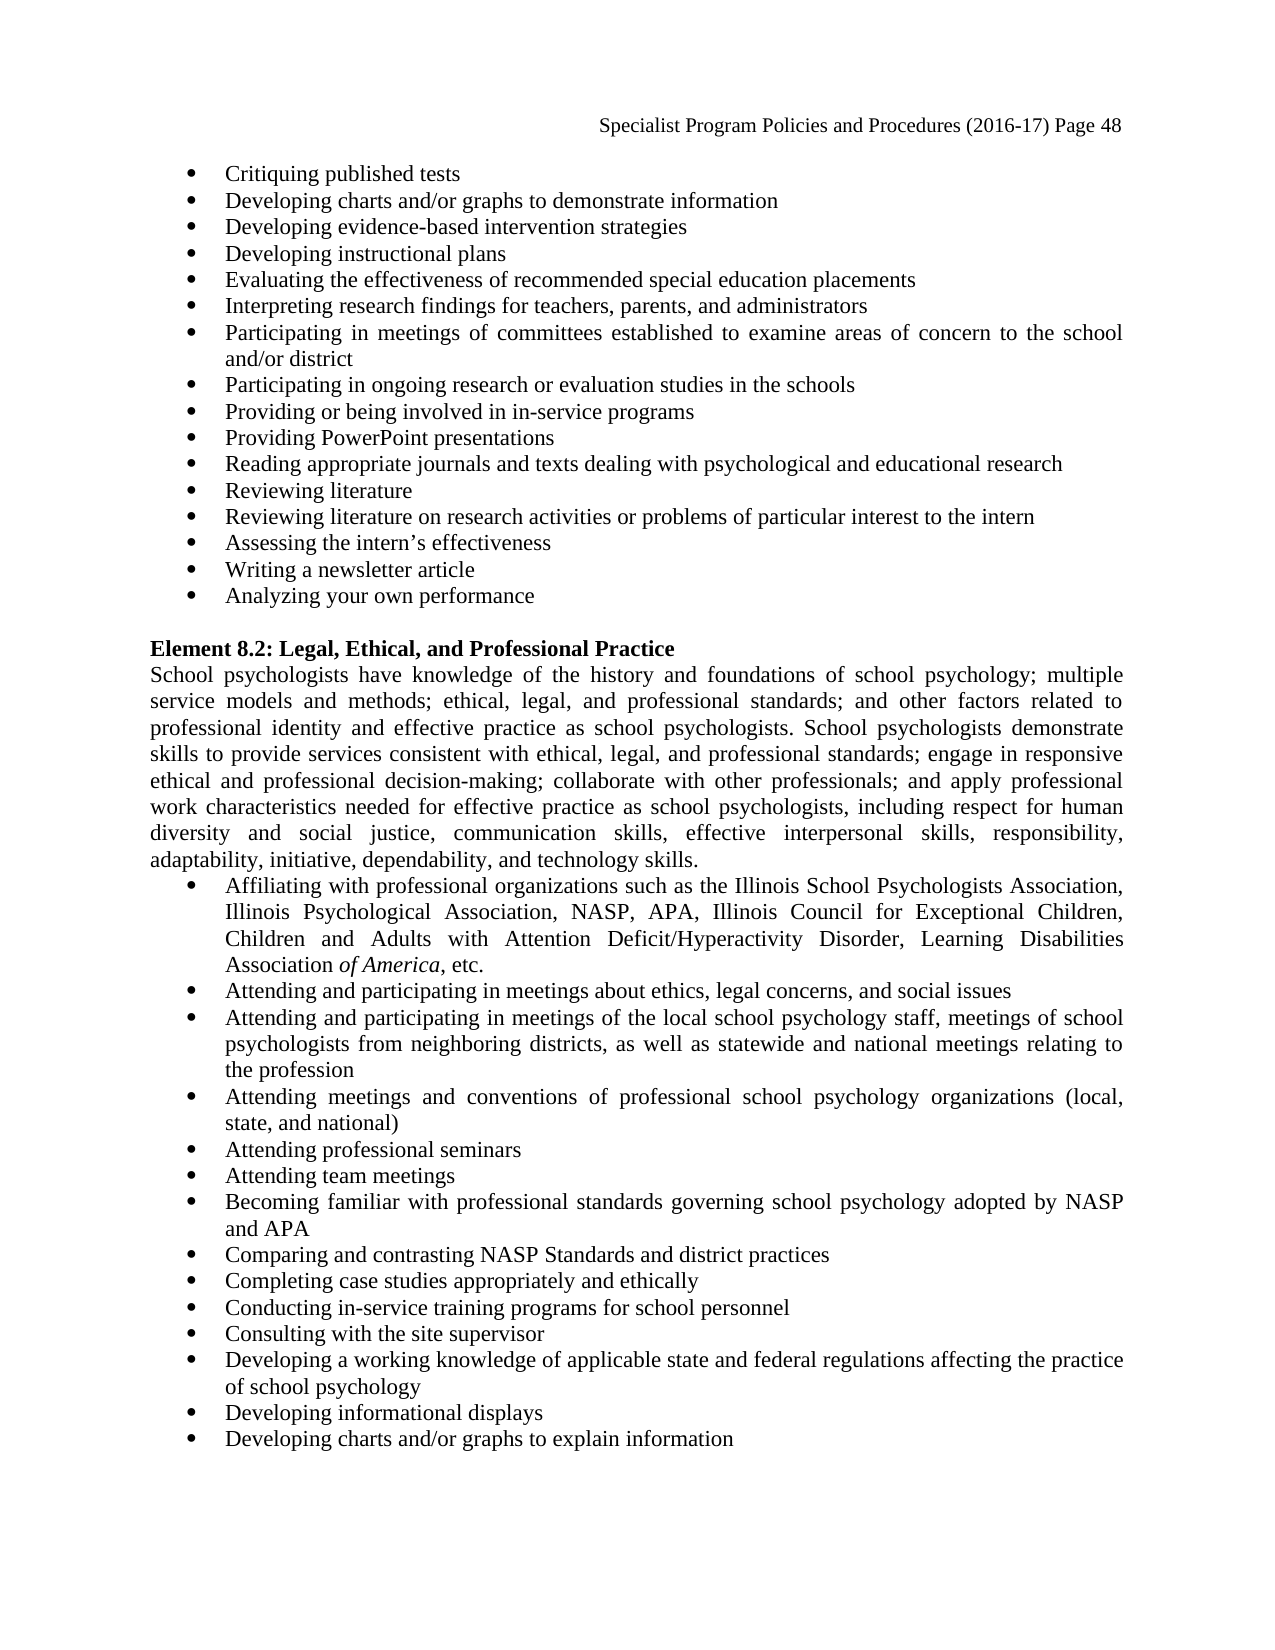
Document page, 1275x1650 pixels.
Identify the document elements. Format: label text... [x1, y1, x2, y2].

list Attending meetings and conventions of professional school psychology organizations (local, state, and national) [187, 1083, 1125, 1136]
list Participating in meetings of committees established to examine areas of concern to the school and/or district [187, 319, 1125, 371]
list Attending team meetings [187, 1162, 1125, 1188]
list Providing or being involved in in-service programs [187, 398, 1125, 424]
list Comparing and contrasting NASP Standards and district practices [187, 1241, 1125, 1267]
list Developing charts and/or graphs to explain information [187, 1426, 1125, 1452]
list Evaluating the effectiveness of recommended special education placements [187, 266, 1125, 292]
list Developing informational displays [187, 1399, 1125, 1426]
list Consulting with the site supervisor [187, 1320, 1125, 1346]
list Conducting in-service training programs for school personnel [187, 1294, 1125, 1320]
text School psychologists have knowledge of the history and foundations of school psychology; multiple service models and methods; ethical, legal, and professional standards; and other factors related to professional identity and effective practice as school psychologists. School psychologists demonstrate skills to provide services consistent with ethical, legal, and professional standards; engage in responsive ethical and professional decision-making; collaborate with other professionals; and apply professional work characteristics needed for effective practice as school psychologists, including respect for human diversity and social justice, communication skills, effective interpersonal skills, responsibility, adaptability, initiative, dependability, and technology skills. [150, 661, 1125, 872]
list Completing case studies appropriately and ethically [187, 1267, 1125, 1294]
list Affiliating with professional organizations such as the Illinois School Psychologists Association, Illinois Psychological Association, NASP, APA, Illinois Council for Exceptional Children, Children and Adults with Attention Deficit/Hyperactivity Disorder, Learning Disabilities Association of America, etc. [187, 872, 1125, 977]
list Developing charts and/or graphs to demonstrate information [187, 187, 1125, 213]
list Developing evidence-based intervention strategies [187, 213, 1125, 239]
list Participating in ongoing research or evaluation studies in the schools [187, 371, 1125, 398]
list Attending and participating in meetings of the local school psychology staff, meetings of school psychologists from neighboring districts, as well as statewide and national meetings relating to the profession [187, 1004, 1125, 1083]
list Becoming familiar with professional standards governing school psychology adopted by NASP and APA [187, 1188, 1125, 1241]
list Developing a working knowledge of applicable state and federal regulations affecting the practice of school psychology [187, 1346, 1125, 1399]
list Developing instructional plans [187, 239, 1125, 266]
list Attending professional seminars [187, 1136, 1125, 1162]
list Attending and participating in meetings about ethics, legal concerns, and social issues [187, 977, 1125, 1004]
list Critiquing published tests [187, 161, 1125, 187]
list Reviewing literature [187, 477, 1125, 503]
list Interpreting research findings for teachers, parents, and administrators [187, 292, 1125, 319]
list Reading appropriate journals and texts dealing with psychological and educational research [187, 450, 1125, 477]
list Assessing the intern’s effectiveness [187, 529, 1125, 556]
list Writing a newsletter article [187, 556, 1125, 582]
list Reviewing literature on research activities or problems of particular interest to the intern [187, 503, 1125, 529]
text Element 8.2: Legal, Ethical, and Professional Practice [150, 635, 1125, 661]
list Analyzing your own performance [187, 582, 1125, 608]
list Providing PowerPoint presentations [187, 424, 1125, 450]
